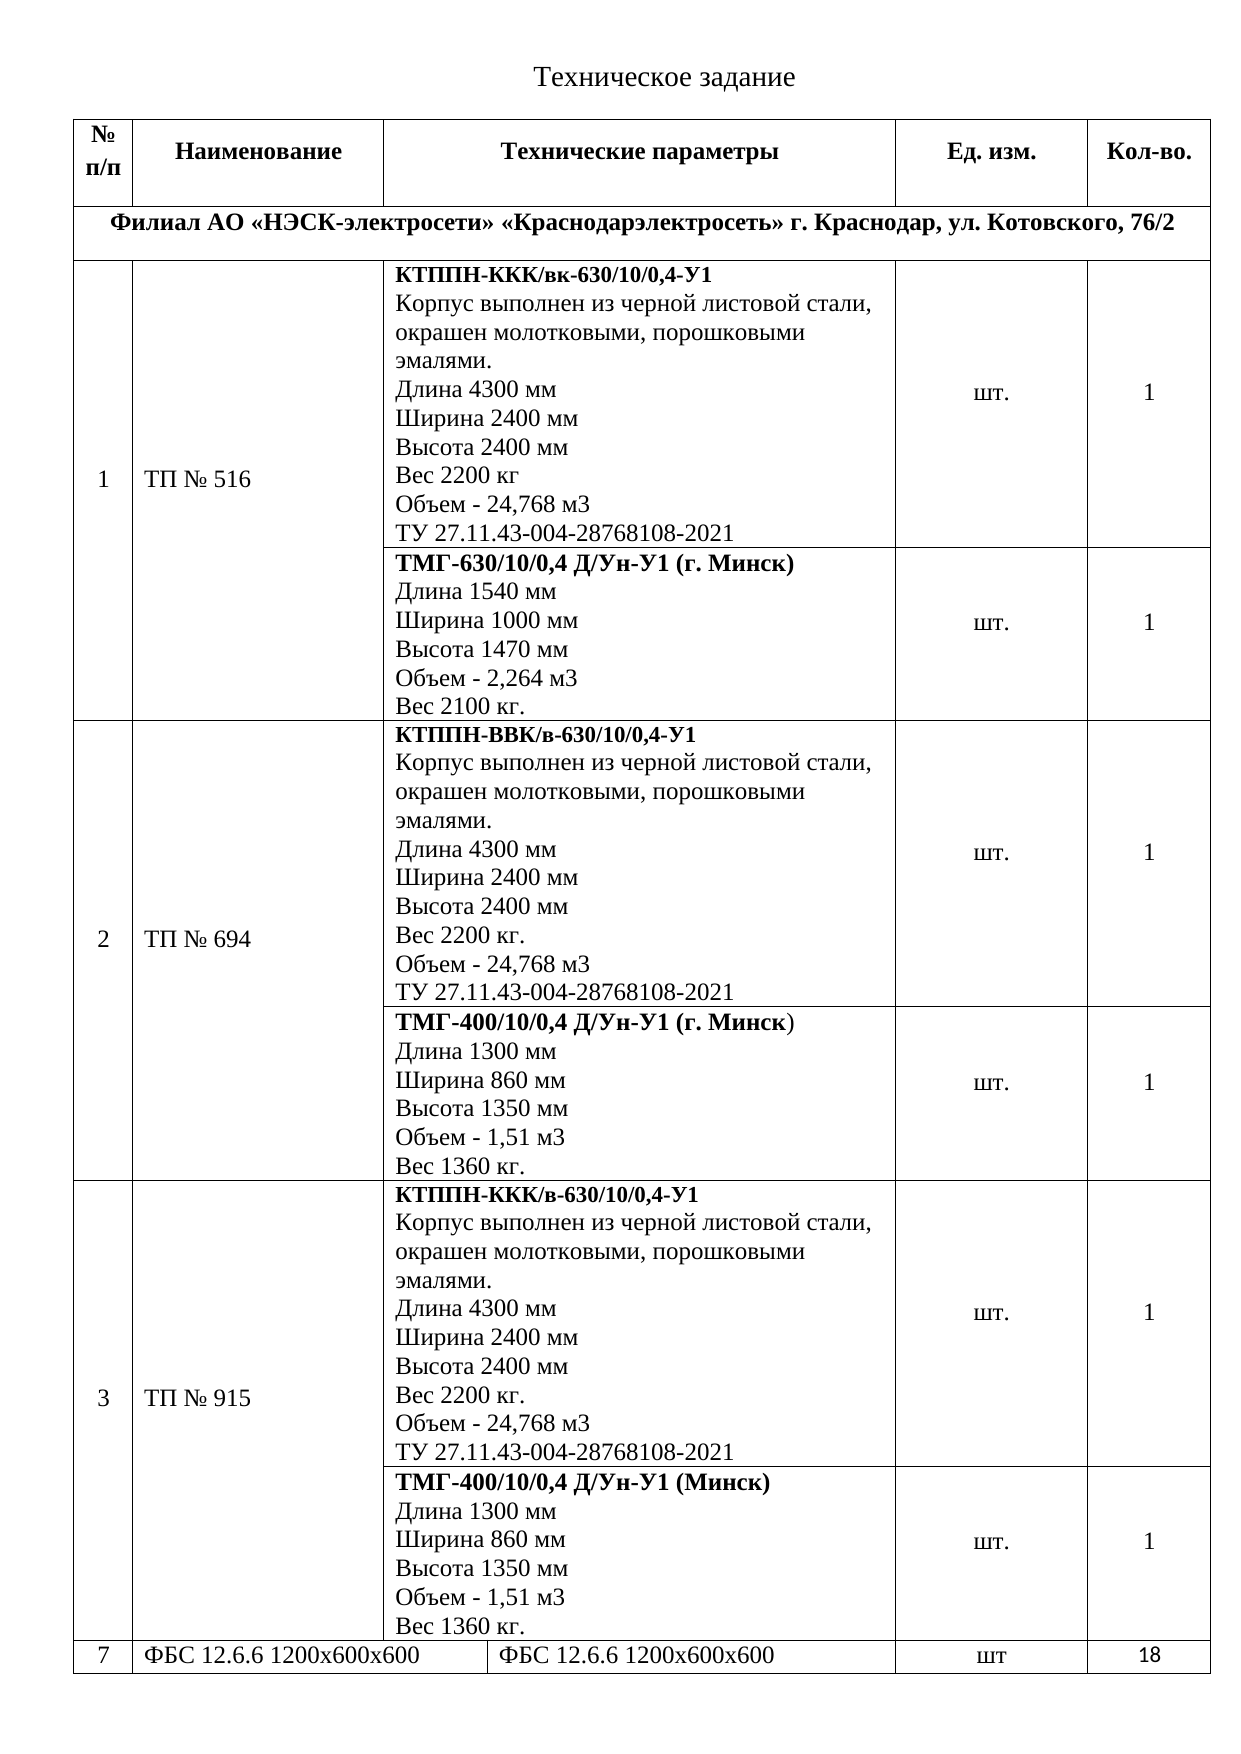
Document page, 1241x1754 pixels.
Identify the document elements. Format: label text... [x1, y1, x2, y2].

table_cell 1 [74, 261, 132, 720]
table_cell 18 [1088, 1641, 1210, 1673]
table_cell ТП № 915 [133, 1181, 383, 1639]
table_cell 1 [1088, 548, 1210, 720]
table_cell Филиал АО «НЭСК-электросети» «Краснодарэлектросеть» г. Краснодар, ул. Котовского, 76/2 [74, 207, 1210, 260]
table_cell 1 [1088, 1007, 1210, 1180]
table_cell шт. [896, 1467, 1087, 1639]
table_cell 1 [1088, 1467, 1210, 1639]
table_header Ед. изм. [896, 120, 1087, 206]
table_cell ТМГ-400/10/0,4 Д/Ун-У1 (г. Минск) Длина 1300 мм Ширина 860 мм Высота 1350 мм Объем - 1,51 м3 Вес 1360 кг. [384, 1007, 895, 1180]
table_cell шт. [896, 1181, 1087, 1466]
table_cell 3 [74, 1181, 132, 1639]
table_cell 1 [1088, 721, 1210, 1006]
text Техническое задание [177, 59, 1152, 93]
table_cell шт. [896, 261, 1087, 547]
table_cell шт [896, 1641, 1087, 1673]
table_header Кол-во. [1088, 120, 1210, 206]
table_cell шт. [896, 721, 1087, 1006]
table_header № п/п [74, 120, 132, 206]
table_cell 1 [1088, 261, 1210, 547]
table_cell шт. [896, 548, 1087, 720]
table_cell 1 [1088, 1181, 1210, 1466]
table_cell КТППН-ККК/в-630/10/0,4-У1 Корпус выполнен из черной листовой стали, окрашен молотковыми, порошковыми эмалями. Длина 4300 мм Ширина 2400 мм Высота 2400 мм Вес 2200 кг. Объем - 24,768 м3 ТУ 27.11.43-004-28768108-2021 [384, 1181, 895, 1466]
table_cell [133, 1641, 487, 1673]
table_cell ТП № 694 [133, 721, 383, 1180]
table_cell шт. [896, 1007, 1087, 1180]
table_cell ТМГ-400/10/0,4 Д/Ун-У1 (Минск) Длина 1300 мм Ширина 860 мм Высота 1350 мм Объем - 1,51 м3 Вес 1360 кг. [384, 1467, 895, 1639]
table_cell ТМГ-630/10/0,4 Д/Ун-У1 (г. Минск) Длина 1540 мм Ширина 1000 мм Высота 1470 мм Объем - 2,264 м3 Вес 2100 кг. [384, 548, 895, 720]
table_cell 2 [74, 721, 132, 1180]
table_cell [488, 1641, 895, 1673]
table_cell КТППН-ВВК/в-630/10/0,4-У1 Корпус выполнен из черной листовой стали, окрашен молотковыми, порошковыми эмалями. Длина 4300 мм Ширина 2400 мм Высота 2400 мм Вес 2200 кг. Объем - 24,768 м3 ТУ 27.11.43-004-28768108-2021 [384, 721, 895, 1006]
table_cell ТП № 516 [133, 261, 383, 720]
table_header Наименование [133, 120, 383, 206]
table_cell КТППН-ККК/вк-630/10/0,4-У1 Корпус выполнен из черной листовой стали, окрашен молотковыми, порошковыми эмалями. Длина 4300 мм Ширина 2400 мм Высота 2400 мм Вес 2200 кг Объем - 24,768 м3 ТУ 27.11.43-004-28768108-2021 [384, 261, 895, 547]
table_header Технические параметры [384, 120, 895, 206]
table_cell 7 [74, 1641, 132, 1673]
